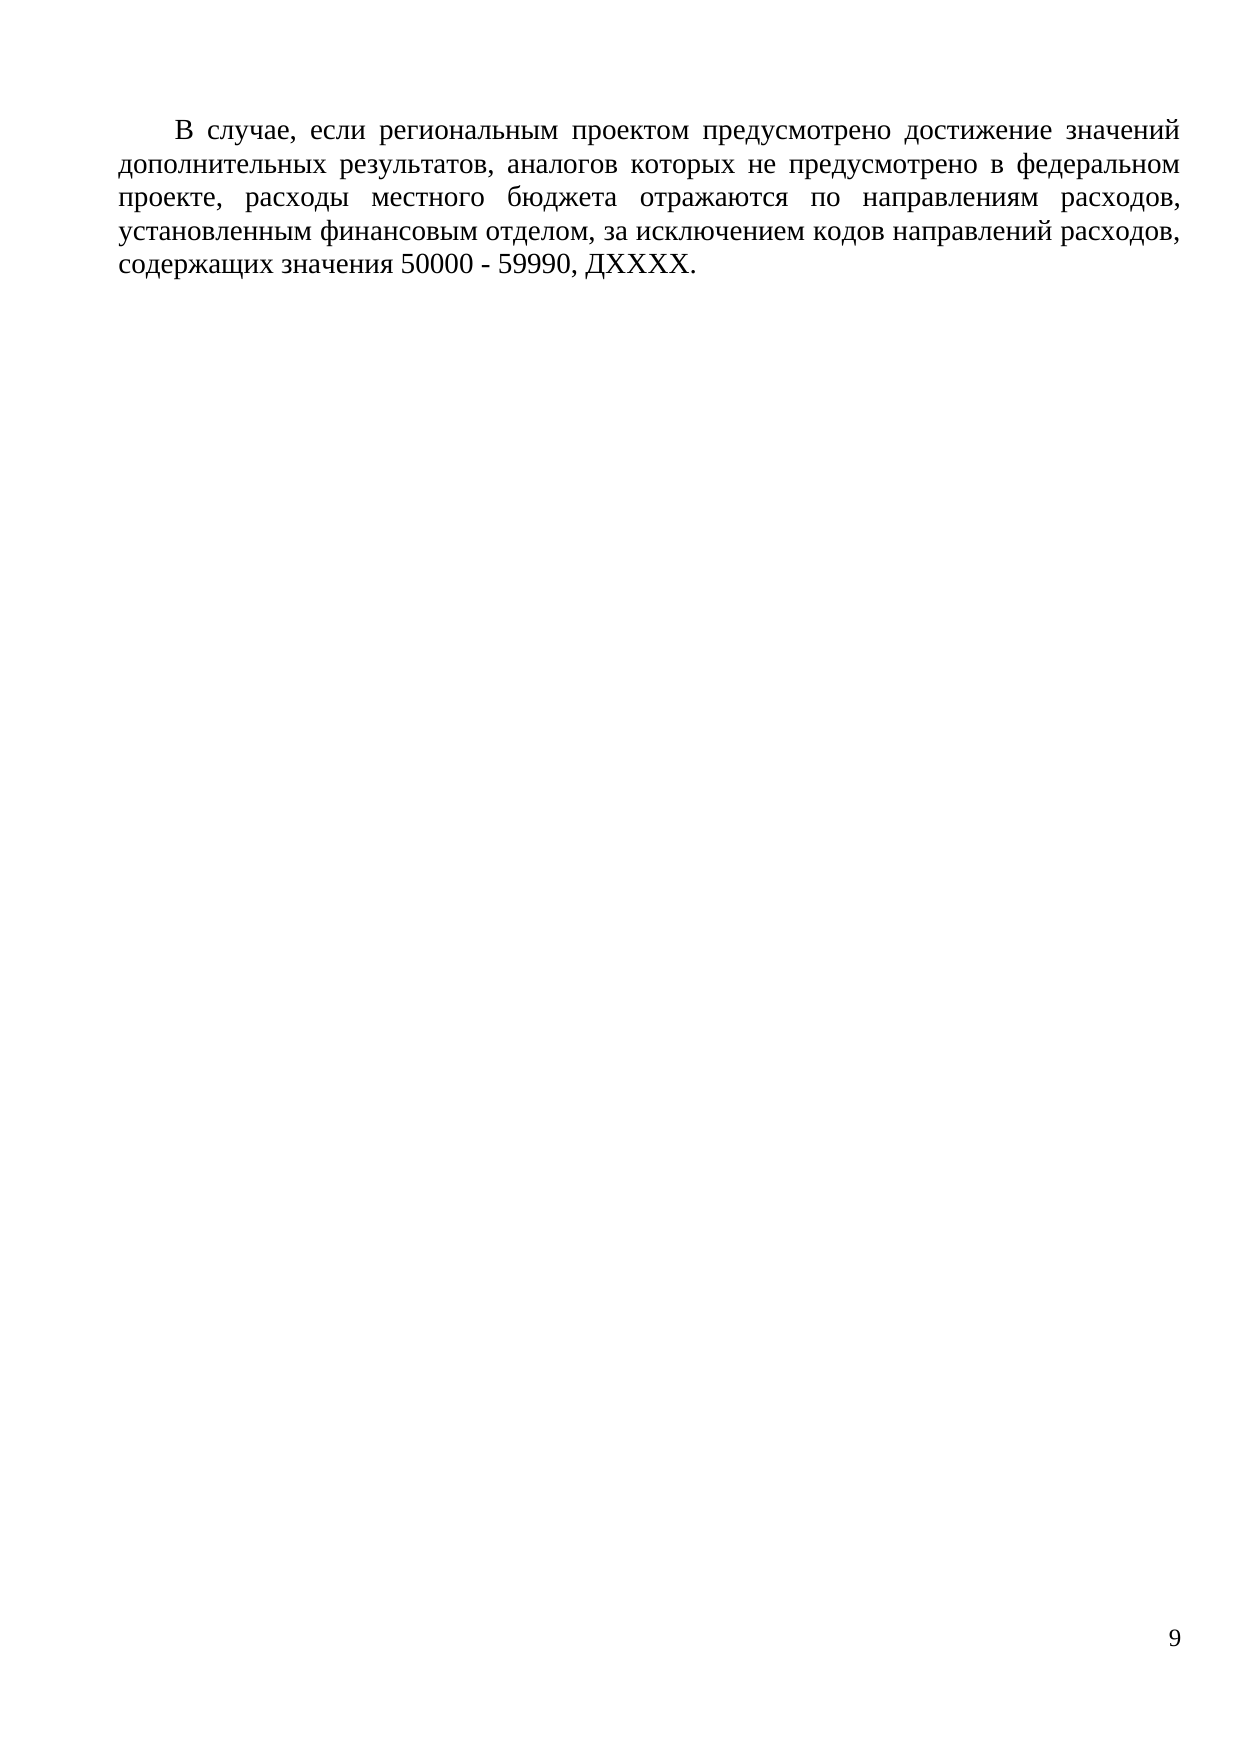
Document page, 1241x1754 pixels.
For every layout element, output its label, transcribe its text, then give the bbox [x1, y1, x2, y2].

text В случае, если региональным проектом предусмотрено достижение значений дополнительных результатов, аналогов которых не предусмотрено в федеральном проекте, расходы местного бюджета отражаются по направлениям расходов, установленным финансовым отделом, за исключением кодов направлений расходов, содержащих значения 50000 - 59990, ДХХХХ. [118, 112, 1181, 280]
